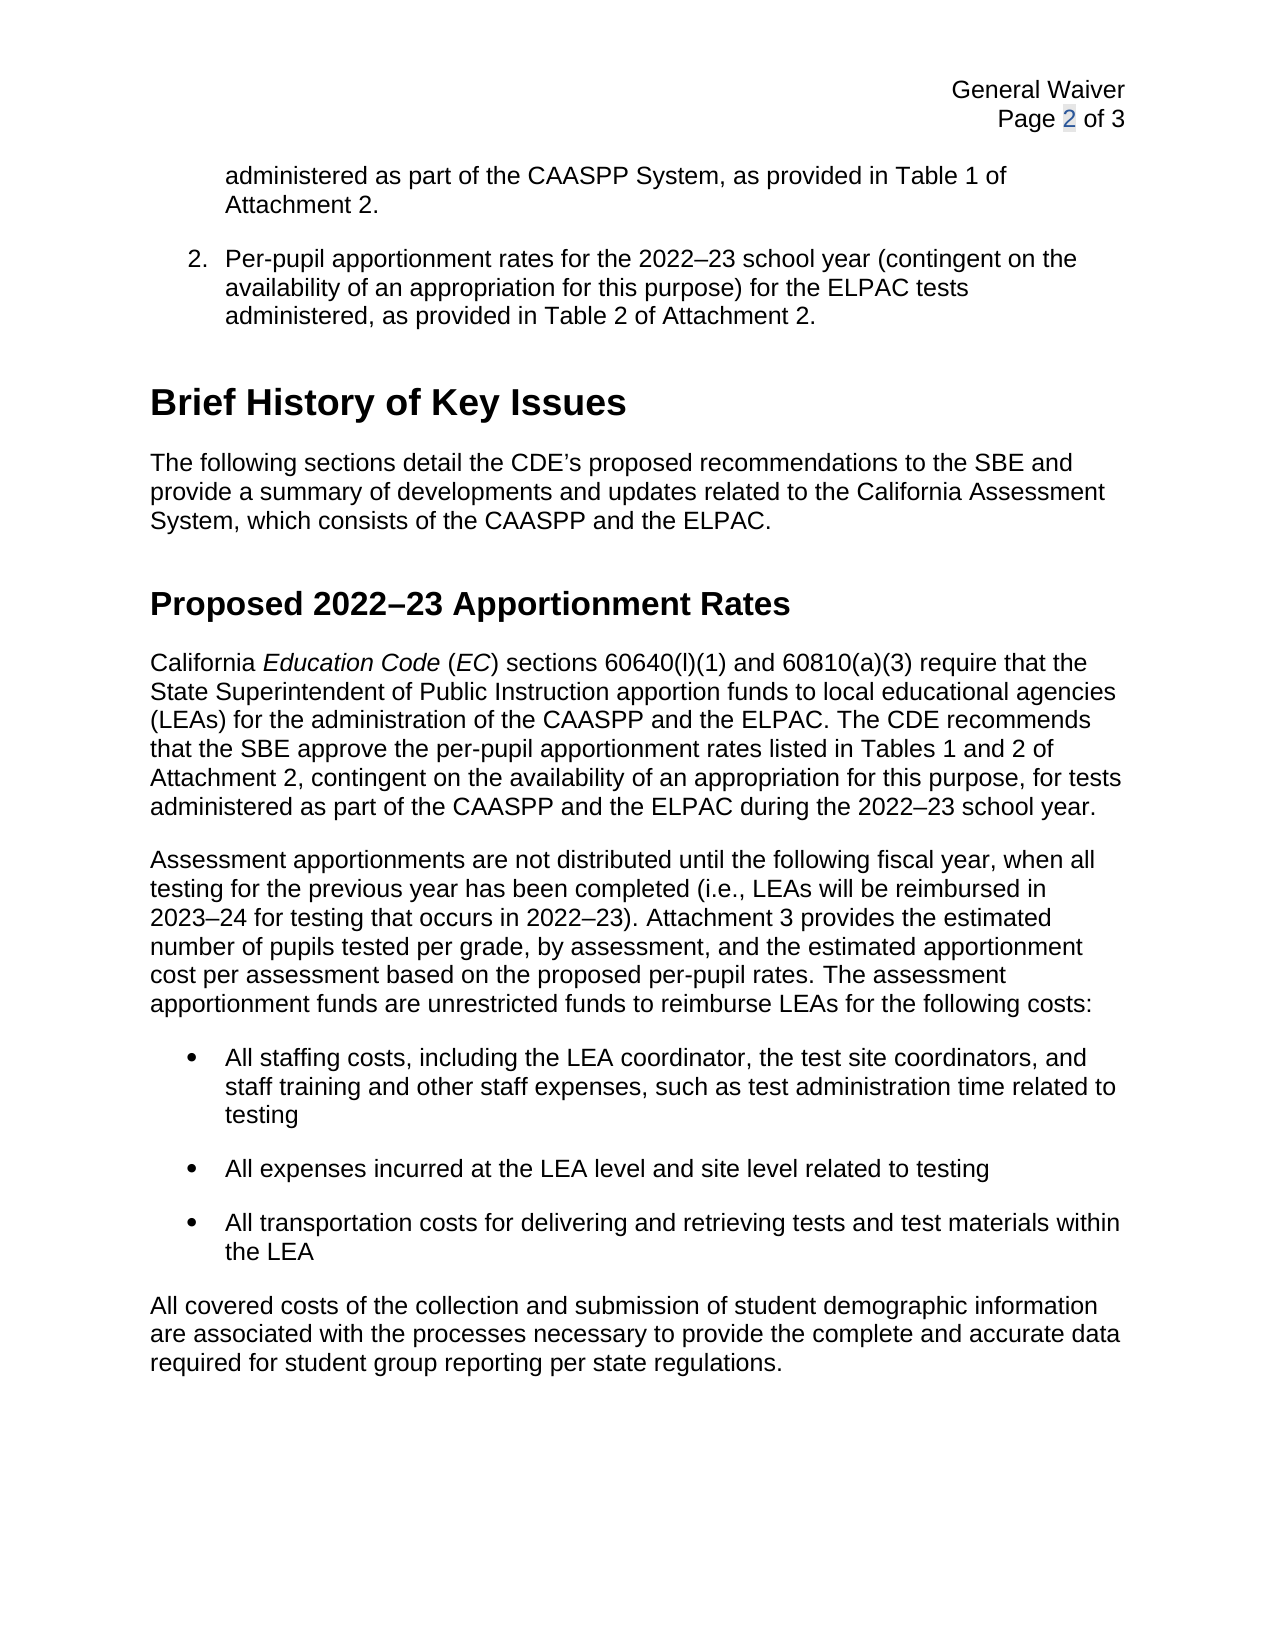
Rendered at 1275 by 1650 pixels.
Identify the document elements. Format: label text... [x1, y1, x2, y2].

subtitle Proposed 2022–23 Apportionment Rates [150, 584, 1125, 623]
text Assessment apportionments are not distributed until the following fiscal year, when all testing for the previous year has been completed (i.e., LEAs will be reimbursed in 2023–24 for testing that occurs in 2022–23). Attachment 3 provides the estimated number of pupils tested per grade, by assessment, and the estimated apportionment cost per assessment based on the proposed per-pupil rates. The assessment apportionment funds are unrestricted funds to reimburse LEAs for the following costs: [150, 845, 1125, 1018]
list All transportation costs for delivering and retrieving tests and test materials within the LEA [187, 1208, 1125, 1266]
text All covered costs of the collection and submission of student demographic information are associated with the processes necessary to provide the complete and accurate data required for student group reporting per state regulations. [150, 1291, 1125, 1377]
text The following sections detail the CDE’s proposed recommendations to the SBE and provide a summary of developments and updates related to the California Assessment System, which consists of the CAASPP and the ELPAC. [150, 448, 1125, 534]
text California Education Code (EC) sections 60640(l)(1) and 60810(a)(3) require that the State Superintendent of Public Instruction apportion funds to local educational agencies (LEAs) for the administration of the CAASPP and the ELPAC. The CDE recommends that the SBE approve the per-pupil apportionment rates listed in Tables 1 and 2 of Attachment 2, contingent on the availability of an appropriation for this purpose, for tests administered as part of the CAASPP and the ELPAC during the 2022–23 school year. [150, 648, 1125, 820]
list All staffing costs, including the LEA coordinator, the test site coordinators, and staff training and other staff expenses, such as test administration time related to testing [187, 1043, 1125, 1129]
subtitle Brief History of Key Issues [150, 380, 1125, 423]
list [187, 161, 1125, 219]
list All expenses incurred at the LEA level and site level related to testing [187, 1154, 1125, 1183]
list Per-pupil apportionment rates for the 2022–23 school year (contingent on the availability of an appropriation for this purpose) for the ELPAC tests administered, as provided in Table 2 of Attachment 2. [187, 244, 1125, 330]
